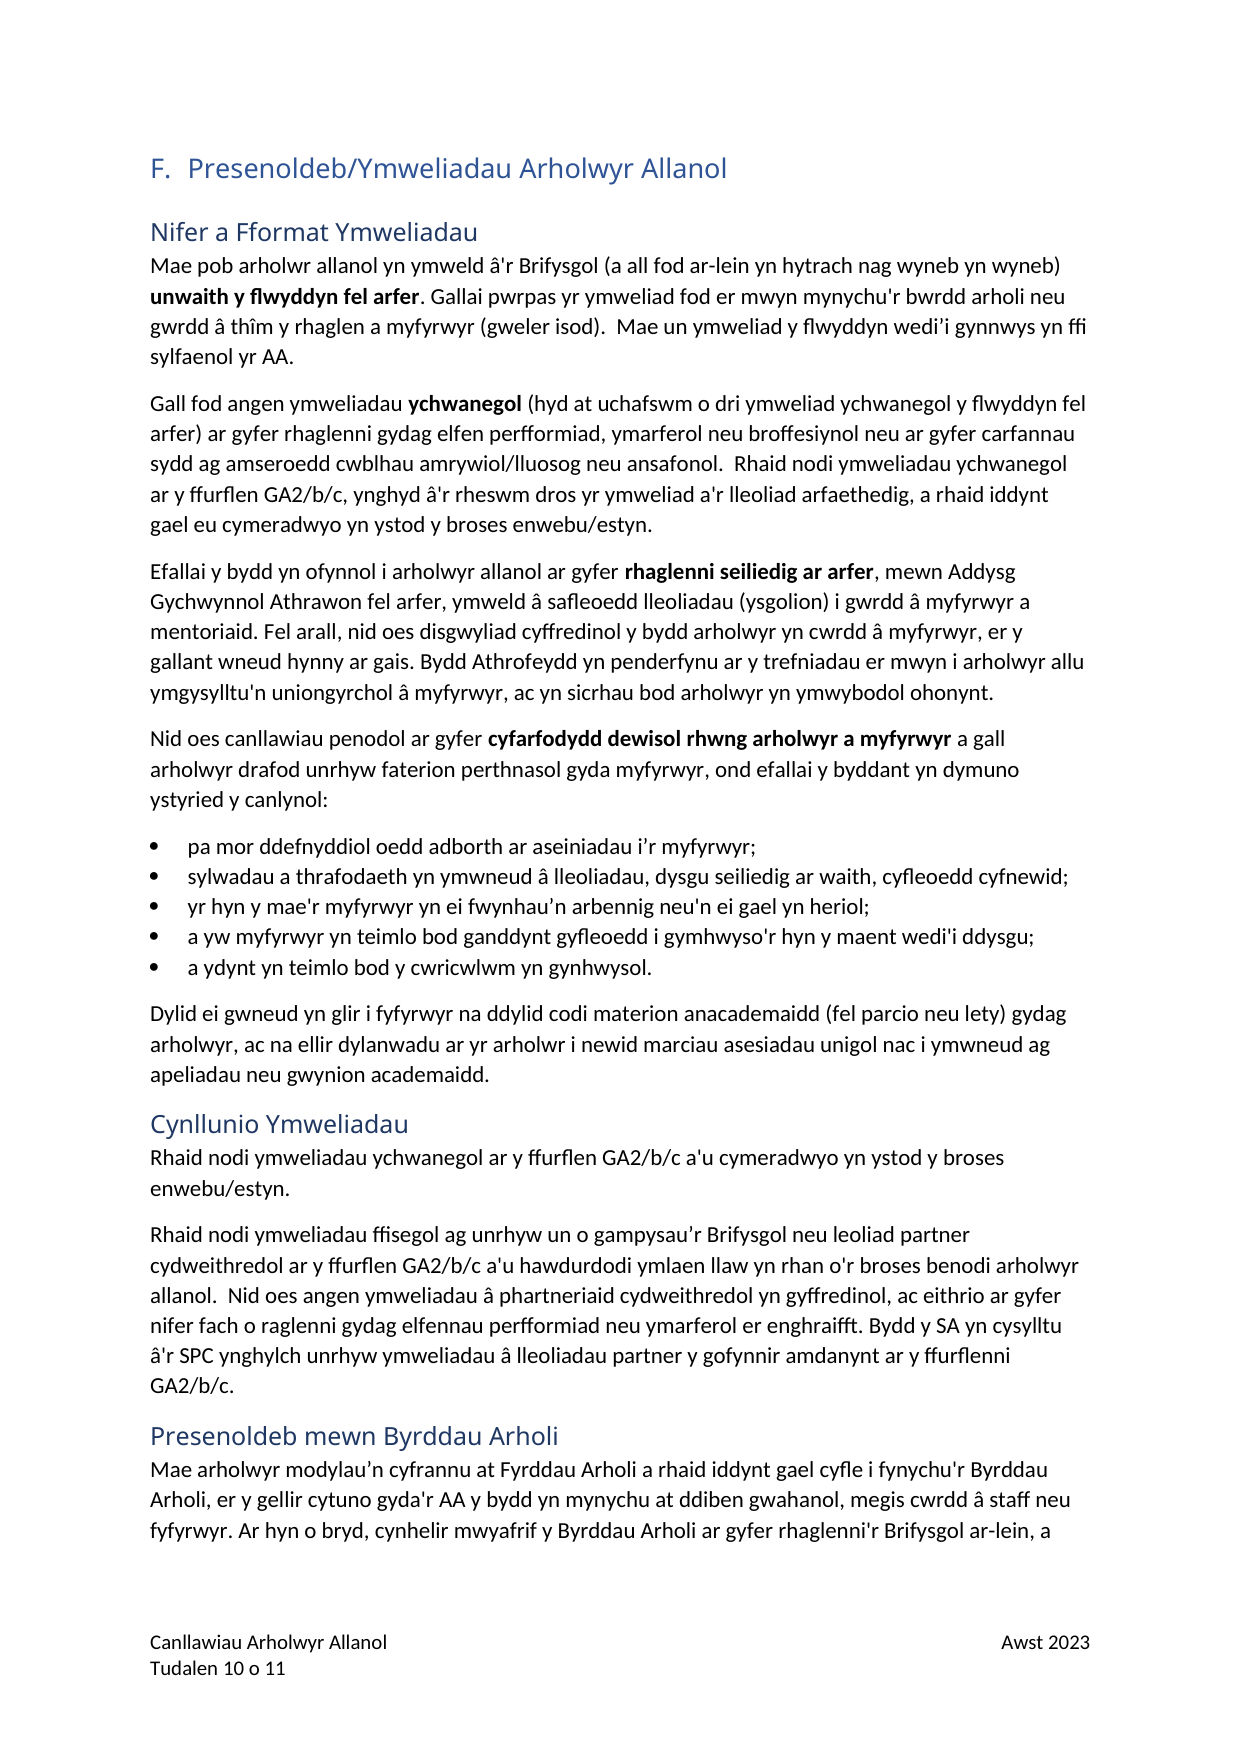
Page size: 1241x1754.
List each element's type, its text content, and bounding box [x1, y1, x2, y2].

text Rhaid nodi ymweliadau ffisegol ag unrhyw un o gampysau’r Brifysgol neu leoliad partner cydweithredol ar y ffurflen GA2/b/c a'u hawdurdodi ymlaen llaw yn rhan o'r broses benodi arholwyr allanol. Nid oes angen ymweliadau â phartneriaid cydweithredol yn gyffredinol, ac eithrio ar gyfer nifer fach o raglenni gydag elfennau perfformiad neu ymarferol er enghraifft. Bydd y SA yn cysylltu â'r SPC ynghylch unrhyw ymweliadau â lleoliadau partner y gofynnir amdanynt ar y ffurflenni GA2/b/c. [150, 1221, 1090, 1400]
subtitle Presenoldeb/Ymweliadau Arholwyr Allanol [150, 150, 1090, 187]
list yr hyn y mae'r myfyrwyr yn ei fwynhau’n arbennig neu'n ei gael yn heriol; [150, 892, 1090, 920]
text Nid oes canllawiau penodol ar gyfer cyfarfodydd dewisol rhwng arholwyr a myfyrwyr a gall arholwyr drafod unrhyw faterion perthnasol gyda myfyrwyr, ond efallai y byddant yn dymuno ystyried y canlynol: [150, 724, 1090, 813]
text Mae pob arholwr allanol yn ymweld â'r Brifysgol (a all fod ar-lein yn hytrach nag wyneb yn wyneb) unwaith y flwyddyn fel arfer. Gallai pwrpas yr ymweliad fod er mwyn mynychu'r bwrdd arholi neu gwrdd â thîm y rhaglen a myfyrwyr (gweler isod). Mae un ymweliad y flwyddyn wedi’i gynnwys yn ffi sylfaenol yr AA. [150, 252, 1090, 370]
list a ydynt yn teimlo bod y cwricwlwm yn gynhwysol. [150, 953, 1090, 981]
text Rhaid nodi ymweliadau ychwanegol ar y ffurflen GA2/b/c a'u cymeradwyo yn ystod y broses enwebu/estyn. [150, 1143, 1090, 1202]
text Efallai y bydd yn ofynnol i arholwyr allanol ar gyfer rhaglenni seiliedig ar arfer, mewn Addysg Gychwynnol Athrawon fel arfer, ymweld â safleoedd lleoliadau (ysgolion) i gwrdd â myfyrwyr a mentoriaid. Fel arall, nid oes disgwyliad cyffredinol y bydd arholwyr yn cwrdd â myfyrwyr, er y gallant wneud hynny ar gais. Bydd Athrofeydd yn penderfynu ar y trefniadau er mwyn i arholwyr allu ymgysylltu'n uniongyrchol â myfyrwyr, ac yn sicrhau bod arholwyr yn ymwybodol ohonynt. [150, 557, 1090, 706]
list sylwadau a thrafodaeth yn ymwneud â lleoliadau, dysgu seiliedig ar waith, cyfleoedd cyfnewid; [150, 862, 1090, 890]
text Gall fod angen ymweliadau ychwanegol (hyd at uchafswm o dri ymweliad ychwanegol y flwyddyn fel arfer) ar gyfer rhaglenni gydag elfen perfformiad, ymarferol neu broffesiynol neu ar gyfer carfannau sydd ag amseroedd cwblhau amrywiol/lluosog neu ansafonol. Rhaid nodi ymweliadau ychwanegol ar y ffurflen GA2/b/c, ynghyd â'r rheswm dros yr ymweliad a'r lleoliad arfaethedig, a rhaid iddynt gael eu cymeradwyo yn ystod y broses enwebu/estyn. [150, 389, 1090, 538]
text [150, 1455, 1090, 1544]
list a yw myfyrwyr yn teimlo bod ganddynt gyfleoedd i gymhwyso'r hyn y maent wedi'i ddysgu; [150, 922, 1090, 950]
subtitle Presenoldeb mewn Byrddau Arholi [150, 1418, 1090, 1453]
subtitle Cynllunio Ymweliadau [150, 1107, 1090, 1141]
text Dylid ei gwneud yn glir i fyfyrwyr na ddylid codi materion anacademaidd (fel parcio neu lety) gydag arholwyr, ac na ellir dylanwadu ar yr arholwr i newid marciau asesiadau unigol nac i ymwneud ag apeliadau neu gwynion academaidd. [150, 999, 1090, 1088]
subtitle Nifer a Fformat Ymweliadau [150, 215, 1090, 249]
list pa mor ddefnyddiol oedd adborth ar aseiniadau i’r myfyrwyr; [150, 832, 1090, 860]
